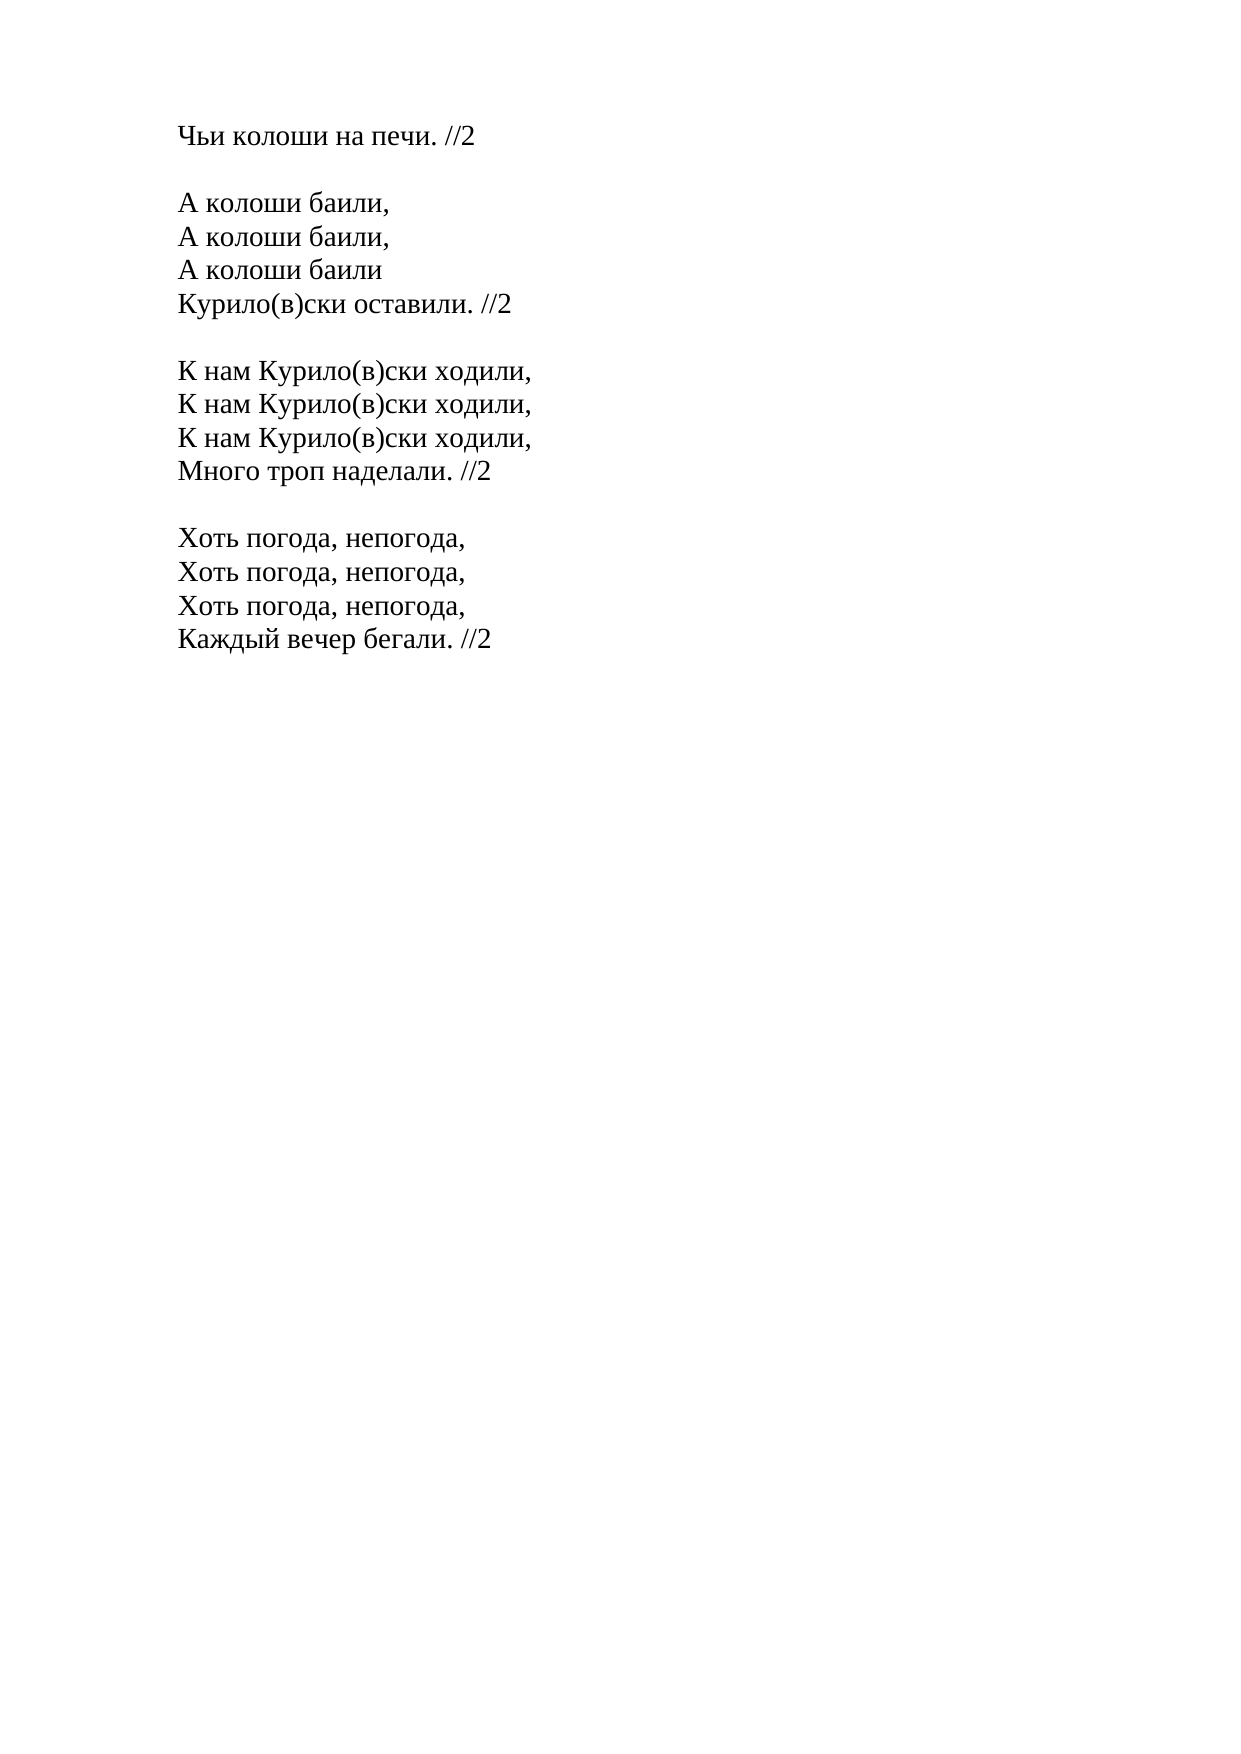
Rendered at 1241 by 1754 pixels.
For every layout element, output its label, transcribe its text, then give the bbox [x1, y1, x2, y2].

text А колоши баили, [177, 219, 1152, 252]
text К нам Курило(в)ски ходили, [177, 353, 1152, 386]
text Хоть погода, непогода, [177, 521, 1152, 554]
text Каждый вечер бегали. //2 [177, 621, 1152, 655]
text К нам Курило(в)ски ходили, [177, 386, 1152, 420]
text Хоть погода, непогода, [177, 588, 1152, 621]
text Курило(в)ски оставили. //2 [177, 286, 1152, 319]
text Чьи колоши на печи. //2 [177, 118, 1152, 152]
text К нам Курило(в)ски ходили, [177, 420, 1152, 453]
text А колоши баили [177, 252, 1152, 286]
text Хоть погода, непогода, [177, 554, 1152, 588]
text Много троп наделали. //2 [177, 453, 1152, 487]
text А колоши баили, [177, 185, 1152, 219]
